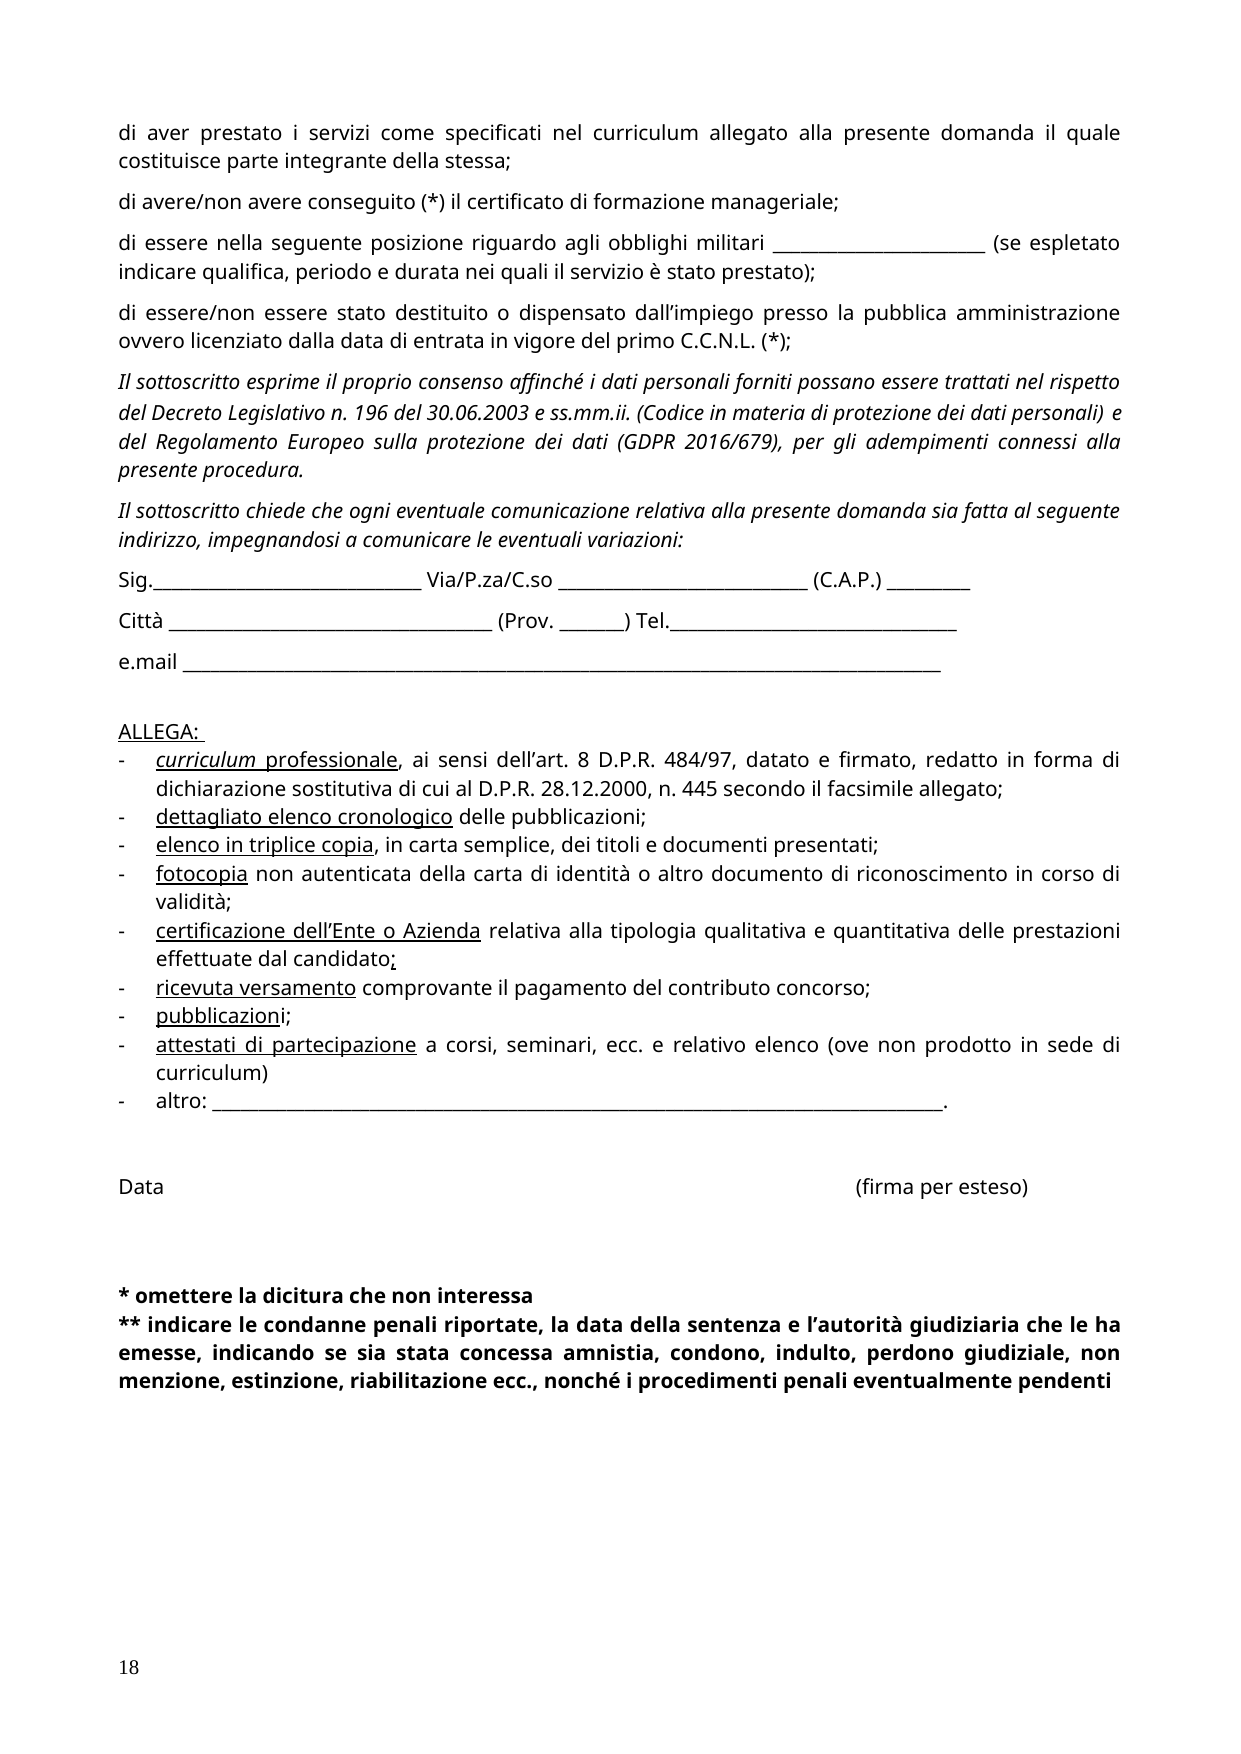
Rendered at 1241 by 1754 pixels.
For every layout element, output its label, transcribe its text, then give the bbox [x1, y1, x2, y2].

subtitle di avere/non avere conseguito (*) il certificato di formazione manageriale; [118, 187, 1122, 216]
subtitle e.mail __________________________________________________________________________________ [118, 647, 1122, 676]
list pubblicazioni; [118, 1001, 1122, 1030]
subtitle di essere nella seguente posizione riguardo agli obblighi militari _______________________ (se espletato indicare qualifica, periodo e durata nei quali il servizio è stato prestato); [118, 228, 1122, 285]
subtitle di essere/non essere stato destituito o dispensato dall’impiego presso la pubblica amministrazione ovvero licenziato dalla data di entrata in vigore del primo C.C.N.L. (*); [118, 298, 1122, 355]
list curriculum professionale, ai sensi dell’art. 8 D.P.R. 484/97, datato e firmato, redatto in forma di dichiarazione sostitutiva di cui al D.P.R. 28.12.2000, n. 445 secondo il facsimile allegato; [118, 745, 1122, 802]
list elenco in triplice copia, in carta semplice, dei titoli e documenti presentati; [118, 831, 1122, 859]
text ** indicare le condanne penali riportate, la data della sentenza e l’autorità giudiziaria che le ha emesse, indicando se sia stata concessa amnistia, condono, indulto, perdono giudiziale, non menzione, estinzione, riabilitazione ecc., nonché i procedimenti penali eventualmente pendenti [118, 1310, 1122, 1395]
list ricevuta versamento comprovante il pagamento del contributo concorso; [118, 973, 1122, 1001]
text * omettere la dicitura che non interessa [118, 1281, 1122, 1310]
list attestati di partecipazione a corsi, seminari, ecc. e relativo elenco (ove non prodotto in sede di curriculum) [118, 1030, 1122, 1087]
subtitle Città ___________________________________ (Prov. _______) Tel._______________________________ [118, 607, 1122, 635]
text Il sottoscritto chiede che ogni eventuale comunicazione relativa alla presente domanda sia fatta al seguente indirizzo, impegnandosi a comunicare le eventuali variazioni: [118, 496, 1122, 553]
list altro: _______________________________________________________________________________. [118, 1087, 1122, 1115]
list certificazione dell’Ente o Azienda relativa alla tipologia qualitativa e quantitativa delle prestazioni effettuate dal candidato; [118, 916, 1122, 973]
list dettagliato elenco cronologico delle pubblicazioni; [118, 802, 1122, 831]
text Il sottoscritto esprime il proprio consenso affinché i dati personali forniti possano essere trattati nel rispetto del Decreto Legislativo n. 196 del 30.06.2003 e ss.mm.ii. (Codice in materia di protezione dei dati personali) e del Regolamento Europeo sulla protezione dei dati (GDPR 2016/679), per gli adempimenti connessi alla presente procedura. [118, 367, 1122, 484]
subtitle Sig._____________________________ Via/P.za/C.so ___________________________ (C.A.P.) _________ [118, 566, 1122, 594]
subtitle Data (firma per esteso) [118, 1172, 1122, 1200]
list fotocopia non autenticata della carta di identità o altro documento di riconoscimento in corso di validità; [118, 859, 1122, 916]
subtitle di aver prestato i servizi come specificati nel curriculum allegato alla presente domanda il quale costituisce parte integrante della stessa; [118, 118, 1122, 175]
text ALLEGA: [118, 717, 1122, 745]
